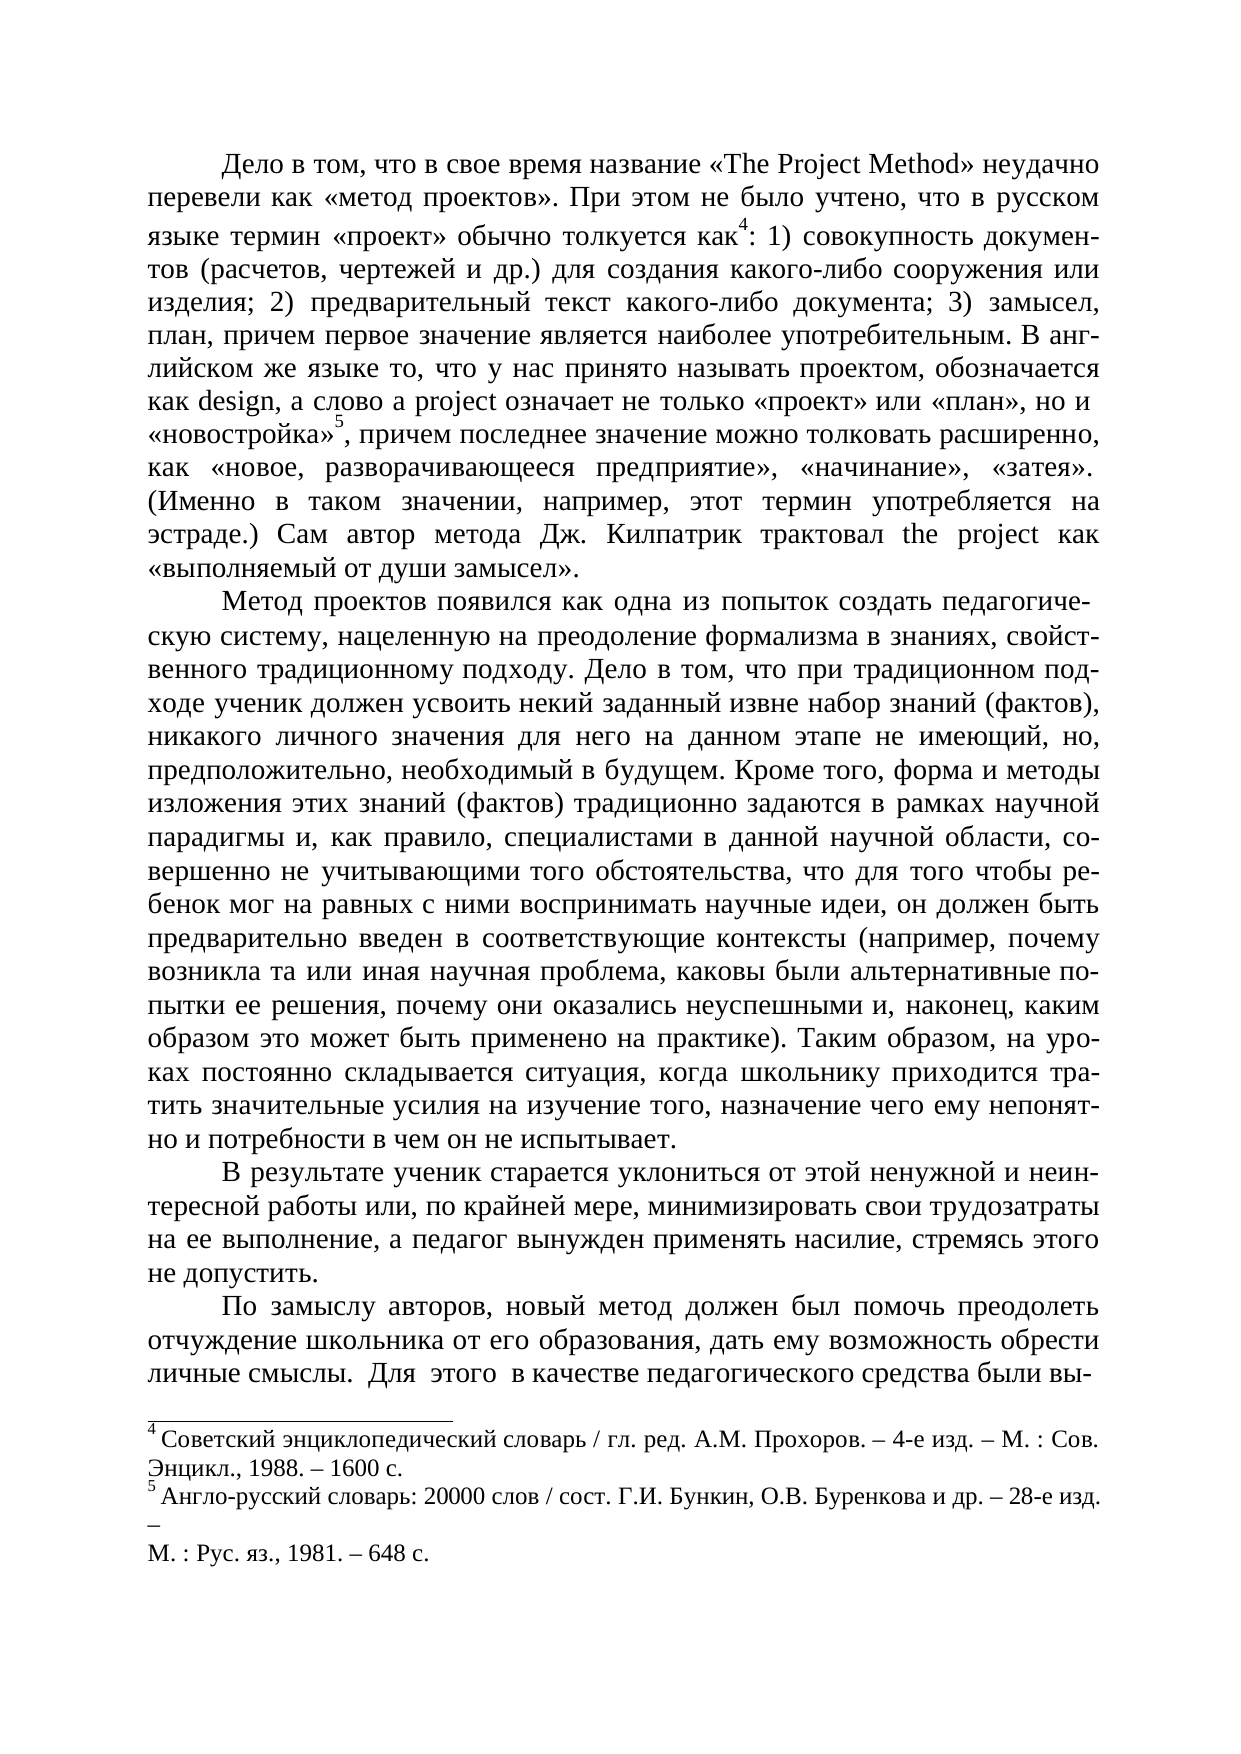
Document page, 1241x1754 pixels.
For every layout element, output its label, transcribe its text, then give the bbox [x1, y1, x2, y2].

text 5 Англо-русский словарь: 20000 слов / сост. Г.И. Бункин, О.В. Буренкова и др. – 28-е изд. – [147, 1482, 1107, 1538]
text Дело в том, что в свое время название «The Project Method» неудачно перевели как «метод проектов». При этом не было учтено, что в русском языке термин «проект» обычно толкуется как4: 1) совокупность докумен- тов (расчетов, чертежей и др.) для создания какого-либо сооружения или изделия; 2) предварительный текст какого-либо документа; 3) замысел, план, причем первое значение является наиболее употребительным. В анг- лийском же языке то, что у нас принято называть проектом, обозначается как design, а слово a project означает не только «проект» или «план», но и [147, 147, 1100, 416]
text В результате ученик старается уклониться от этой ненужной и неин- тересной работы или, по крайней мере, минимизировать свои трудозатраты на ее выполнение, а педагог вынужден применять насилие, стремясь этого не допустить. [147, 1155, 1099, 1289]
text М. : Рус. яз., 1981. – 648 с. [147, 1538, 1107, 1567]
text По замыслу авторов, новый метод должен был помочь преодолеть отчуждение школьника от его образования, дать ему возможность обрести личные смыслы. Для этого в качестве педагогического средства были вы- [147, 1289, 1099, 1389]
text «новостройка»5, причем последнее значение можно толковать расширенно, как «новое, разворачивающееся предприятие», «начинание», «затея». (Именно в таком значении, например, этот термин употребляется на эстраде.) Сам автор метода Дж. Килпатрик трактовал the project как «выполняемый от души замысел». [147, 417, 1099, 584]
text 4 Советский энциклопедический словарь / гл. ред. А.М. Прохоров. – 4-е изд. – М. : Сов. Энцикл., 1988. – 1600 с. [147, 1419, 1099, 1482]
text скую систему, нацеленную на преодоление формализма в знаниях, свойст- венного традиционному подходу. Дело в том, что при традиционном под- ходе ученик должен усвоить некий заданный извне набор знаний (фактов), никакого личного значения для него на данном этапе не имеющий, но, предположительно, необходимый в будущем. Кроме того, форма и методы изложения этих знаний (фактов) традиционно задаются в рамках научной парадигмы и, как правило, специалистами в данной научной области, со- вершенно не учитывающими того обстоятельства, что для того чтобы ре- бенок мог на равных с ними воспринимать научные идеи, он должен быть предварительно введен в соответствующие контексты (например, почему возникла та или иная научная проблема, каковы были альтернативные по- пытки ее решения, почему они оказались неуспешными и, наконец, каким образом это может быть применено на практике). Таким образом, на уро- ках постоянно складывается ситуация, когда школьнику приходится тра- тить значительные усилия на изучение того, назначение чего ему непонят- но и потребности в чем он не испытывает. [147, 618, 1100, 1154]
text Метод проектов появился как одна из попыток создать педагогиче- [221, 584, 1107, 617]
